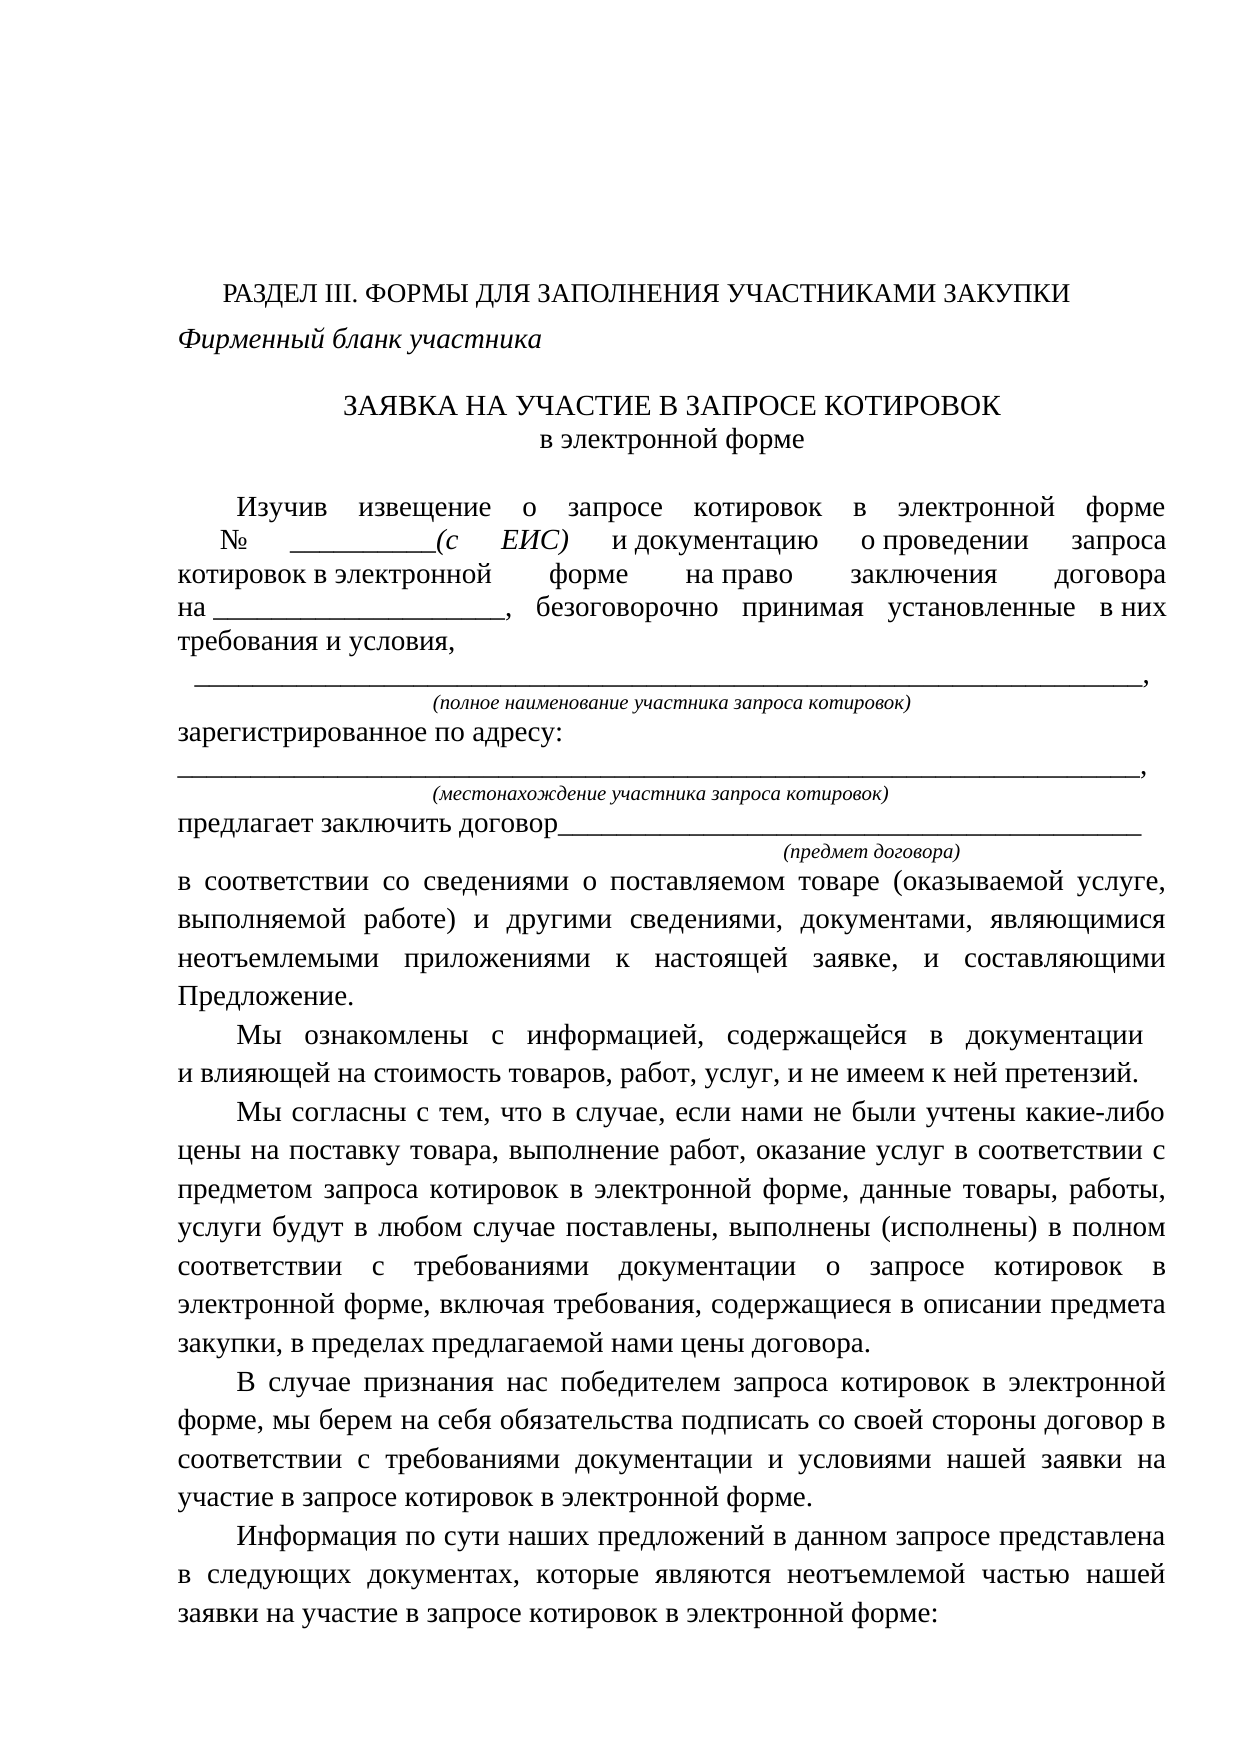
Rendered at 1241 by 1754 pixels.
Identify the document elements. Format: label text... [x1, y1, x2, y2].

text _________________________________________________________________, (полное наименование участника запроса котировок) [177, 656, 1167, 714]
text Изучив извещение о запросе котировок в электронной форме № __________(с ЕИС) и документацию о проведении запроса котировок в электронной форме на право заключения договора на ____________________, безоговорочно принимая установленные в них требования и условия, [177, 489, 1167, 656]
text Информация по сути наших предложений в данном запросе представлена в следующих документах, которые являются неотъемлемой частью нашей заявки на участие в запросе котировок в электронной форме: [177, 1518, 1167, 1628]
text Фирменный бланк участника [177, 321, 1167, 354]
text (предмет договора) [177, 839, 1167, 863]
text предлагает заключить договор________________________________________ [177, 805, 1167, 839]
text Мы ознакомлены с информацией, содержащейся в документации и влияющей на стоимость товаров, работ, услуг, и не имеем к ней претензий. [177, 1017, 1167, 1089]
text в соответствии со сведениями о поставляемом товаре (оказываемой услуге, выполняемой работе) и другими сведениями, документами, являющимися неотъемлемыми приложениями к настоящей заявке, и составляющими Предложение. [177, 863, 1167, 1012]
text в электронной форме [177, 422, 1167, 455]
text ЗАЯВКА НА УЧАСТИЕ В ЗАПРОСЕ КОТИРОВОК [177, 388, 1167, 422]
subtitle РАЗДЕЛ III. ФОРМЫ ДЛЯ ЗАПОЛНЕНИЯ УЧАСТНИКАМИ ЗАКУПКИ [222, 277, 1167, 308]
text В случае признания нас победителем запроса котировок в электронной форме, мы берем на себя обязательства подписать со своей стороны договор в соответствии с требованиями документации и условиями нашей заявки на участие в запросе котировок в электронной форме. [177, 1364, 1167, 1513]
text Мы согласны с тем, что в случае, если нами не были учтены какие-либо цены на поставку товара, выполнение работ, оказание услуг в соответствии с предметом запроса котировок в электронной форме, данные товары, работы, услуги будут в любом случае поставлены, выполнены (исполнены) в полном соответствии с требованиями документации о запросе котировок в электронной форме, включая требования, содержащиеся в описании предмета закупки, в пределах предлагаемой нами цены договора. [177, 1094, 1167, 1359]
text зарегистрированное по адресу: __________________________________________________________________, [177, 714, 1167, 781]
text (местонахождение участника запроса котировок) [177, 781, 1167, 805]
